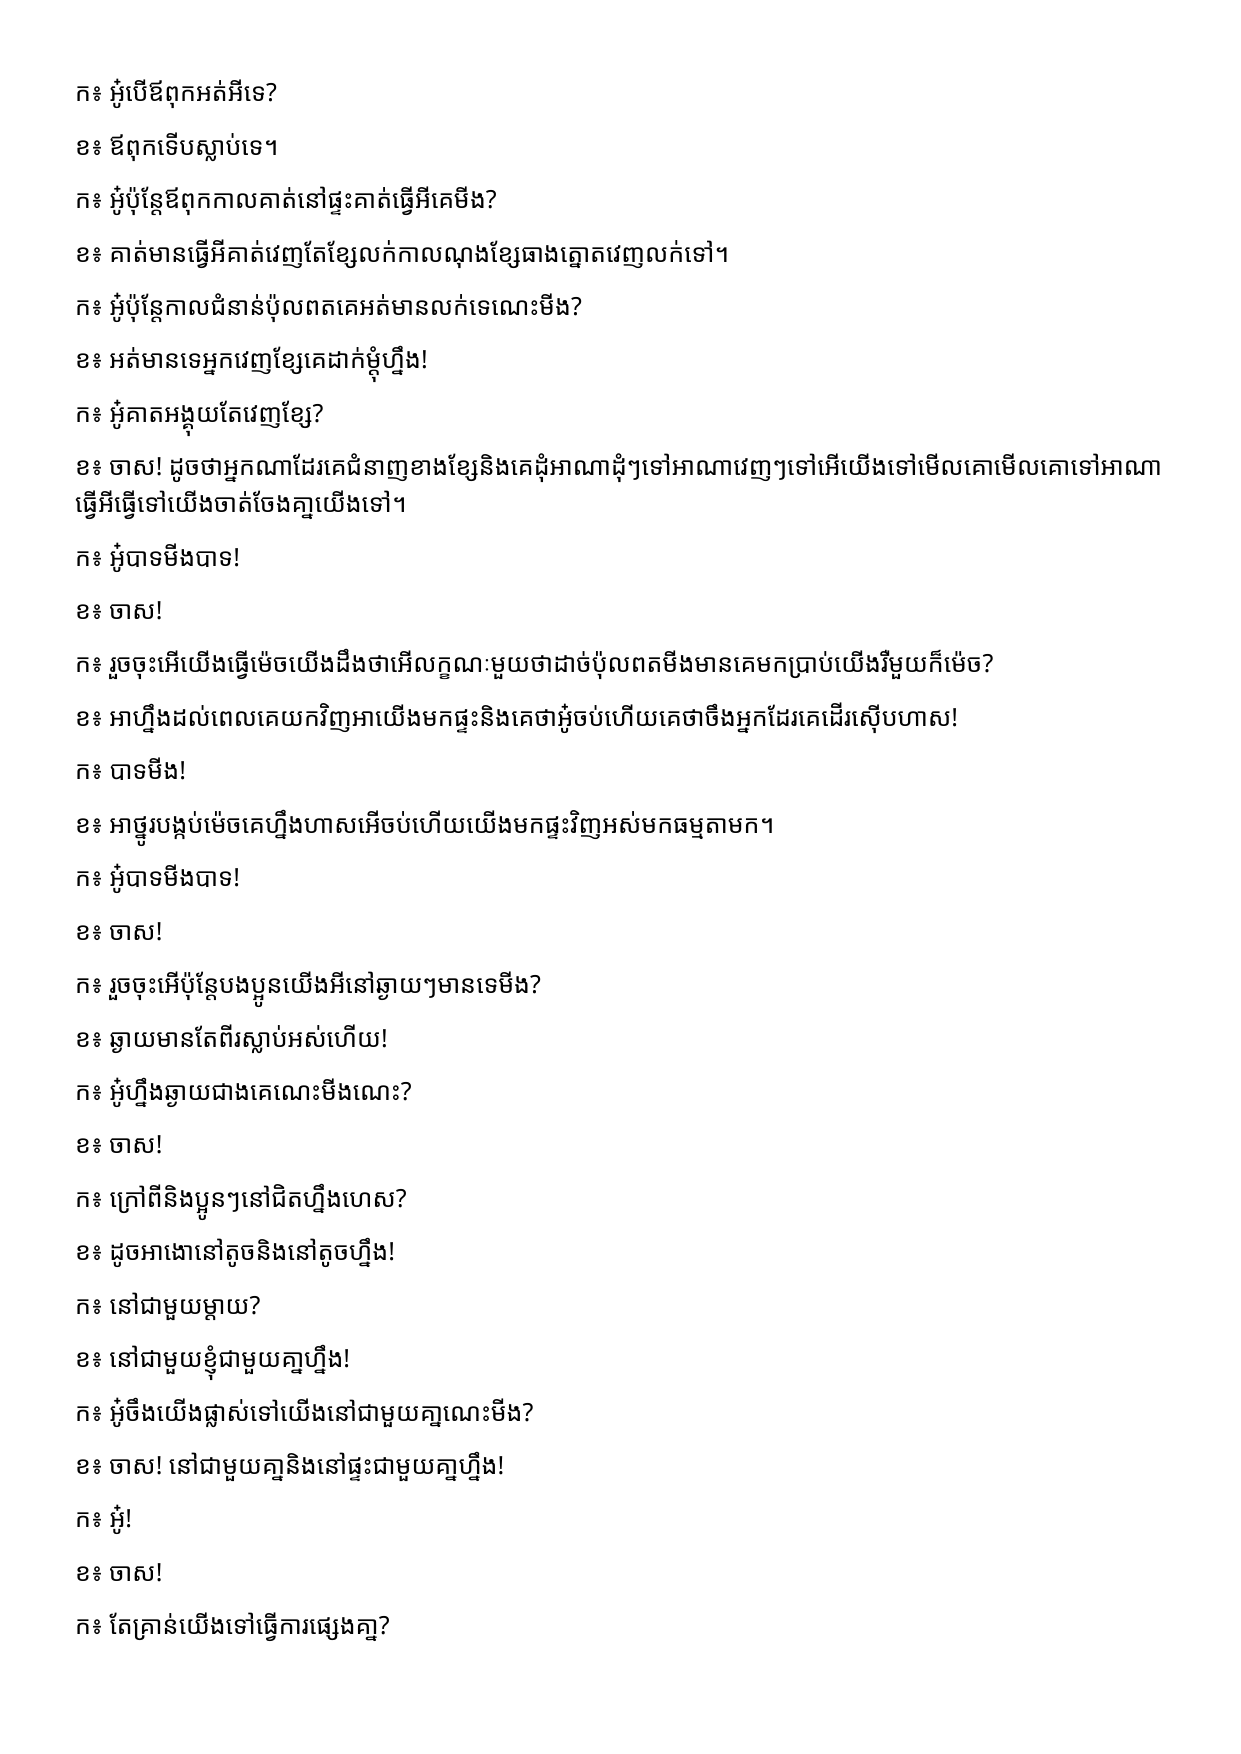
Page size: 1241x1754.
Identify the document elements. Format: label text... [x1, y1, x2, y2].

text ខ៖ អាហ្នឹងដល់ពេលគេយកវិញអាយើងមកផ្ទះនិងគេថាអូ៎ចប់ហើយគេថាចឹងអ្នកដែរគេដើរស៊ើបហាស! [75, 699, 1165, 734]
text ក៖ តែគ្រាន់យើងទៅធ្វើការផ្សេងគា្ន? [75, 1608, 1165, 1642]
text ខ៖ ចាស! នៅជាមួយគា្ននិងនៅផ្ទះជាមួយគា្នហ្នឹង! [75, 1448, 1165, 1482]
text ក៖ នៅជាមួយម្ដាយ? [75, 1287, 1165, 1321]
text ក៖ អូ៎គាតអង្គុយតែវេញខ្សែ? [75, 396, 1165, 430]
text ក៖ អូ៎ចឹងយើងផ្លាស់ទៅយើងនៅជាមួយគា្នណេះមីង? [75, 1394, 1165, 1428]
text ខ៖ ឆ្ងាយមានតែពីរស្លាប់អស់ហើយ! [75, 1020, 1165, 1054]
text ក៖ ក្រៅពីនិងប្អូនៗនៅជិតហ្នឹងហេស? [75, 1181, 1165, 1214]
text ខ៖ ចាស! [75, 1127, 1165, 1161]
text ខ៖ អត់មានទេអ្នកវេញខ្សែគេដាក់ម្ដុំហ្នឹង! [75, 342, 1165, 376]
text ក៖ អូ៎! [75, 1501, 1165, 1535]
text ក៖ អូ៎ហ្នឹងឆ្ងាយជាងគេណេះមីងណេះ? [75, 1074, 1165, 1108]
text ក៖ អូ៎បើឪពុកអត់អីទេ? [75, 75, 1165, 109]
text ខ៖ ចាស! [75, 593, 1165, 627]
text ក៖ អូ៎បាទមីងបាទ! [75, 860, 1165, 894]
text ខ៖ គាត់មានធ្វើអីគាត់វេញតែខ្សែលក់កាលណុងខ្សែធាងត្នោតវេញលក់ទៅ។ [75, 235, 1165, 269]
text ក៖ រួចចុះអើយើងធ្វើម៉េចយើងដឹងថាអើលក្ខណៈមួយថាដាច់ប៉ុលពតមីងមានគេមកប្រាប់យើងរឺមួយក៏ម៉េច? [75, 646, 1165, 680]
text ខ៖ ចាស! ដូចថាអ្នកណាដែរគេជំនាញខាងខ្សែនិងគេដុំអាណាដុំៗទៅអាណាវេញៗទៅអើយើងទៅមើលគោមើលគោទៅអាណាធ្វើអីធ្វើទៅយើងចាត់ចែងគា្នយើងទៅ។ [75, 449, 1165, 520]
text ខ៖ នៅជាមួយខ្ញុំជាមួយគា្នហ្នឹង! [75, 1341, 1165, 1375]
text ក៖ ​អូ៎ប៉ុន្តែឪពុកកាលគាត់នៅផ្ទះគាត់ធ្វើអីគេមីង? [75, 182, 1165, 216]
text ក៖ អូ៎បាទមីងបាទ! [75, 539, 1165, 573]
text ក៖ អូ៎ប៉ុន្តែកាលជំនាន់ប៉ុលពតគេអត់មានលក់ទេណេះមីង? [75, 289, 1165, 323]
text ខ៖ ចាស! [75, 1554, 1165, 1589]
text ខ៖ ចាស! [75, 913, 1165, 947]
text ក៖ រួចចុះអើប៉ុន្តែបងប្អូនយើងអីនៅឆ្ងាយៗមានទេមីង? [75, 967, 1165, 1001]
text ខ៖ អាថ្នូរបង្កប់ម៉េចគេហ្នឹងហាសអើចប់ហើយយើងមកផ្ទះវិញអស់មកធម្មតាមក។ [75, 806, 1165, 841]
text ខ៖ ឪពុកទើបស្លាប់ទេ។ [75, 128, 1165, 162]
text ខ៖ ដូចអាងោនៅតូចនិងនៅតូចហ្នឹង! [75, 1234, 1165, 1268]
text ក៖ បាទមីង! [75, 753, 1165, 787]
